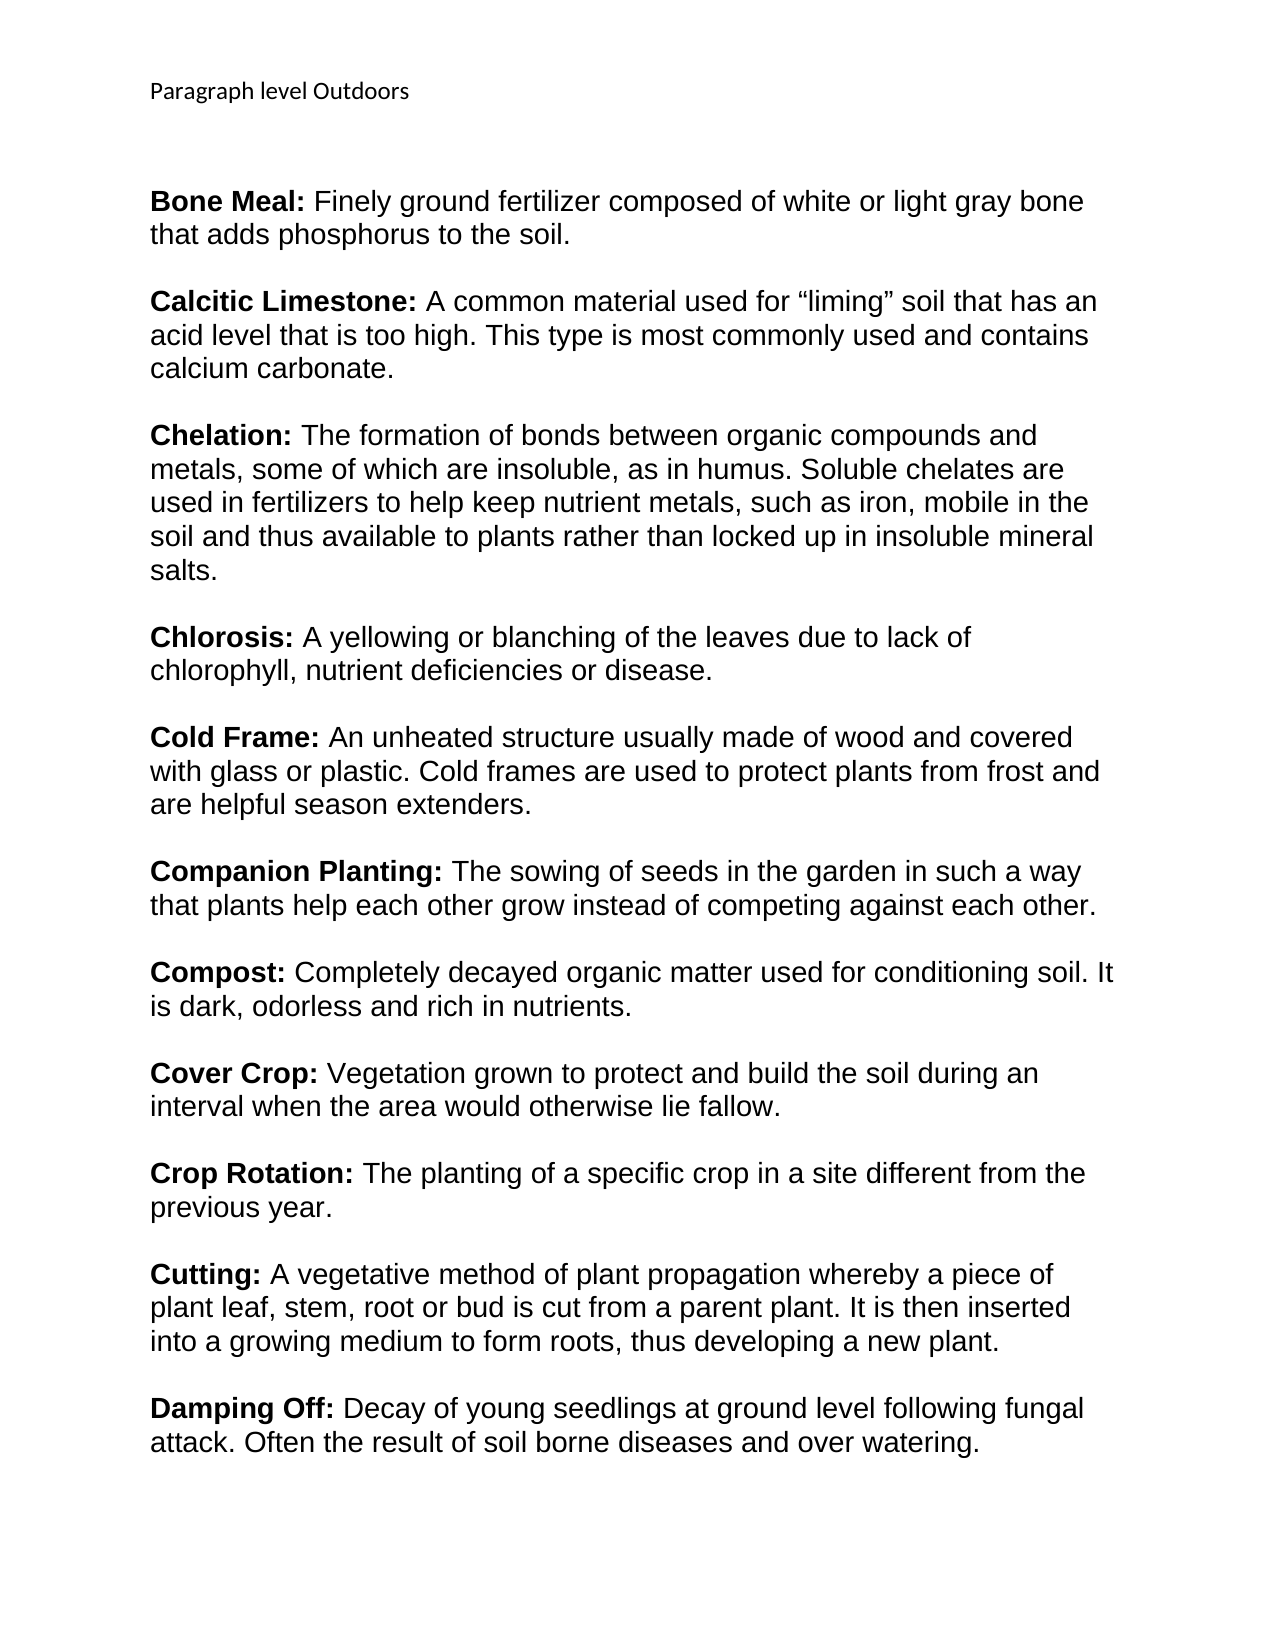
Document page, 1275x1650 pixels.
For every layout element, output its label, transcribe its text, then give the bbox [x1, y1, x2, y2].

text Crop Rotation: The planting of a specific crop in a site different from the previous year. [150, 1156, 1125, 1223]
text Cold Frame: An unheated structure usually made of wood and covered with glass or plastic. Cold frames are used to protect plants from frost and are helpful season extenders. [150, 720, 1125, 821]
text Companion Planting: The sowing of seeds in the garden in such a way that plants help each other grow instead of competing against each other. [150, 854, 1125, 921]
text Chelation: The formation of bonds between organic compounds and metals, some of which are insoluble, as in humus. Soluble chelates are used in fertilizers to help keep nutrient metals, such as iron, mobile in the soil and thus available to plants rather than locked up in insoluble mineral salts. [150, 418, 1125, 586]
text Bone Meal: Finely ground fertilizer composed of white or light gray bone that adds phosphorus to the soil. [150, 183, 1125, 251]
text Cutting: A vegetative method of plant propagation whereby a piece of plant leaf, stem, root or bud is cut from a parent plant. It is then inserted into a growing medium to form roots, thus developing a new plant. [150, 1257, 1125, 1357]
text Calcitic Limestone: A common material used for “liming” soil that has an acid level that is too high. This type is most commonly used and contains calcium carbonate. [150, 284, 1125, 385]
text Chlorosis: A yellowing or blanching of the leaves due to lack of chlorophyll, nutrient deficiencies or disease. [150, 619, 1125, 687]
text Compost: Completely decayed organic matter used for conditioning soil. It is dark, odorless and rich in nutrients. [150, 955, 1125, 1022]
text Cover Crop: Vegetation grown to protect and build the soil during an interval when the area would otherwise lie fallow. [150, 1056, 1125, 1123]
text Damping Off: Decay of young seedlings at ground level following fungal attack. Often the result of soil borne diseases and over watering. [150, 1391, 1125, 1458]
